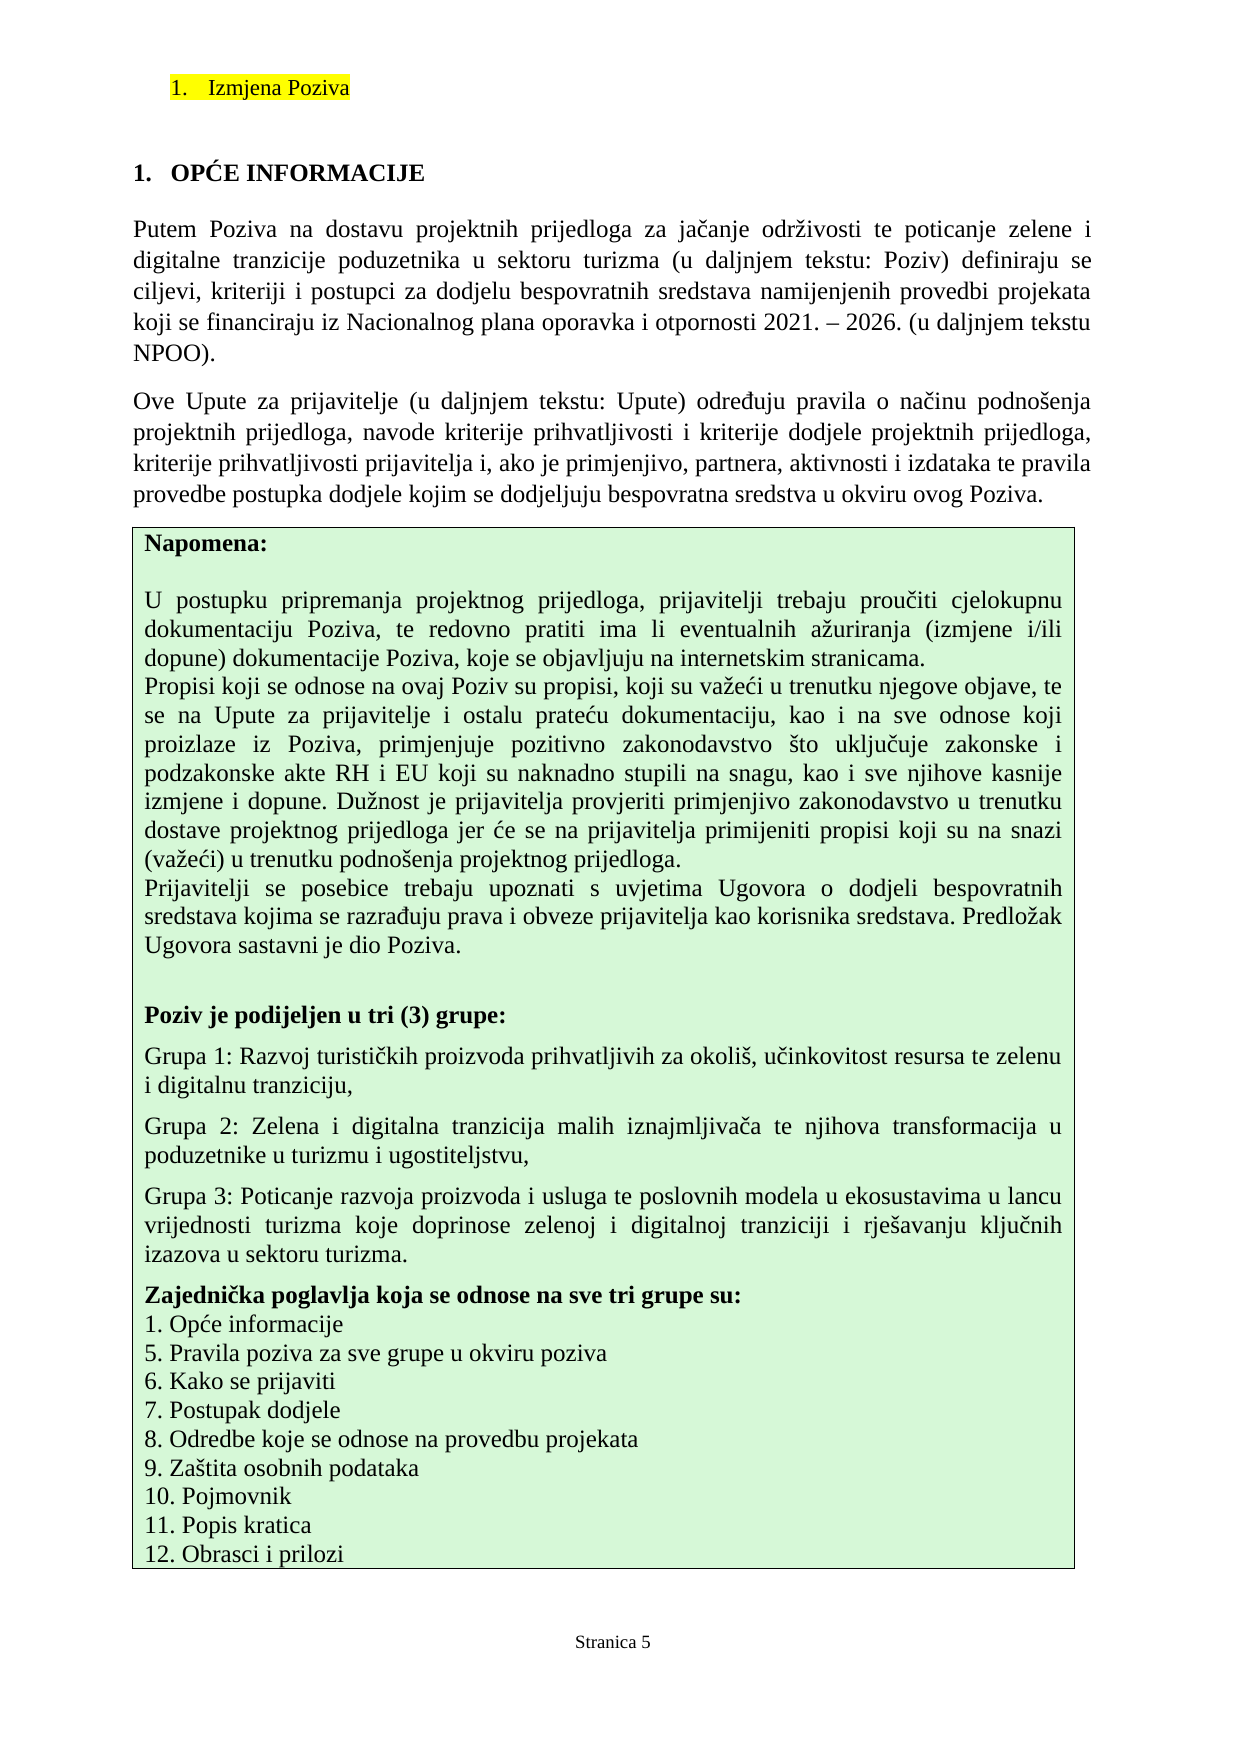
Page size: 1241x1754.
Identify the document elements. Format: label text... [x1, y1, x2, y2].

subtitle OPĆE INFORMACIJE [133, 158, 1092, 187]
text Ove Upute za prijavitelje (u daljnjem tekstu: Upute) određuju pravila o načinu podnošenja projektnih prijedloga, navode kriterije prihvatljivosti i kriterije dodjele projektnih prijedloga, kriterije prihvatljivosti prijavitelja i, ako je primjenjivo, partnera, aktivnosti i izdataka te pravila provedbe postupka dodjele kojim se dodjeljuju bespovratna sredstva u okviru ovog Poziva. [133, 386, 1092, 508]
text Putem Poziva na dostavu projektnih prijedloga za jačanje održivosti te poticanje zelene i digitalne tranzicije poduzetnika u sektoru turizma (u daljnjem tekstu: Poziv) definiraju se ciljevi, kriteriji i postupci za dodjelu bespovratnih sredstava namijenjenih provedbi projekata koji se financiraju iz Nacionalnog plana oporavka i otpornosti 2021. – 2026. (u daljnjem tekstu NPOO). [133, 214, 1092, 367]
table_header Napomena: U postupku pripremanja projektnog prijedloga, prijavitelji trebaju proučiti cjelokupnu dokumentaciju Poziva, te redovno pratiti ima li eventualnih ažuriranja (izmjene i/ili dopune) dokumentacije Poziva, koje se objavljuju na internetskim stranicama. Propisi koji se odnose na ovaj Poziv su propisi, koji su važeći u trenutku njegove objave, te se na Upute za prijavitelje i ostalu prateću dokumentaciju, kao i na sve odnose koji proizlaze iz Poziva, primjenjuje pozitivno zakonodavstvo što uključuje zakonske i podzakonske akte RH i EU koji su naknadno stupili na snagu, kao i sve njihove kasnije izmjene i dopune. Dužnost je prijavitelja provjeriti primjenjivo zakonodavstvo u trenutku dostave projektnog prijedloga jer će se na prijavitelja primijeniti propisi koji su na snazi (važeći) u trenutku podnošenja projektnog prijedloga. Prijavitelji se posebice trebaju upoznati s uvjetima Ugovora o dodjeli bespovratnih sredstava kojima se razrađuju prava i obveze prijavitelja kao korisnika sredstava. Predložak Ugovora sastavni je dio Poziva. Poziv je podijeljen u tri (3) grupe: Grupa 1: Razvoj turističkih proizvoda prihvatljivih za okoliš, učinkovitost resursa te zelenu i digitalnu tranziciju, Grupa 2: Zelena i digitalna tranzicija malih iznajmljivača te njihova transformacija u poduzetnike u turizmu i ugostiteljstvu, Grupa 3: Poticanje razvoja proizvoda i usluga te poslovnih modela u ekosustavima u lancu vrijednosti turizma koje doprinose zelenoj i digitalnoj tranziciji i rješavanju ključnih izazova u sektoru turizma. Zajednička poglavlja koja se odnose na sve tri grupe su: 1. Opće informacije 5. Pravila poziva za sve grupe u okviru poziva 6. Kako se prijaviti 7. Postupak dodjele 8. Odredbe koje se odnose na provedbu projekata 9. Zaštita osobnih podataka 10. Pojmovnik 11. Popis kratica 12. Obrasci i prilozi [133, 528, 1074, 1568]
